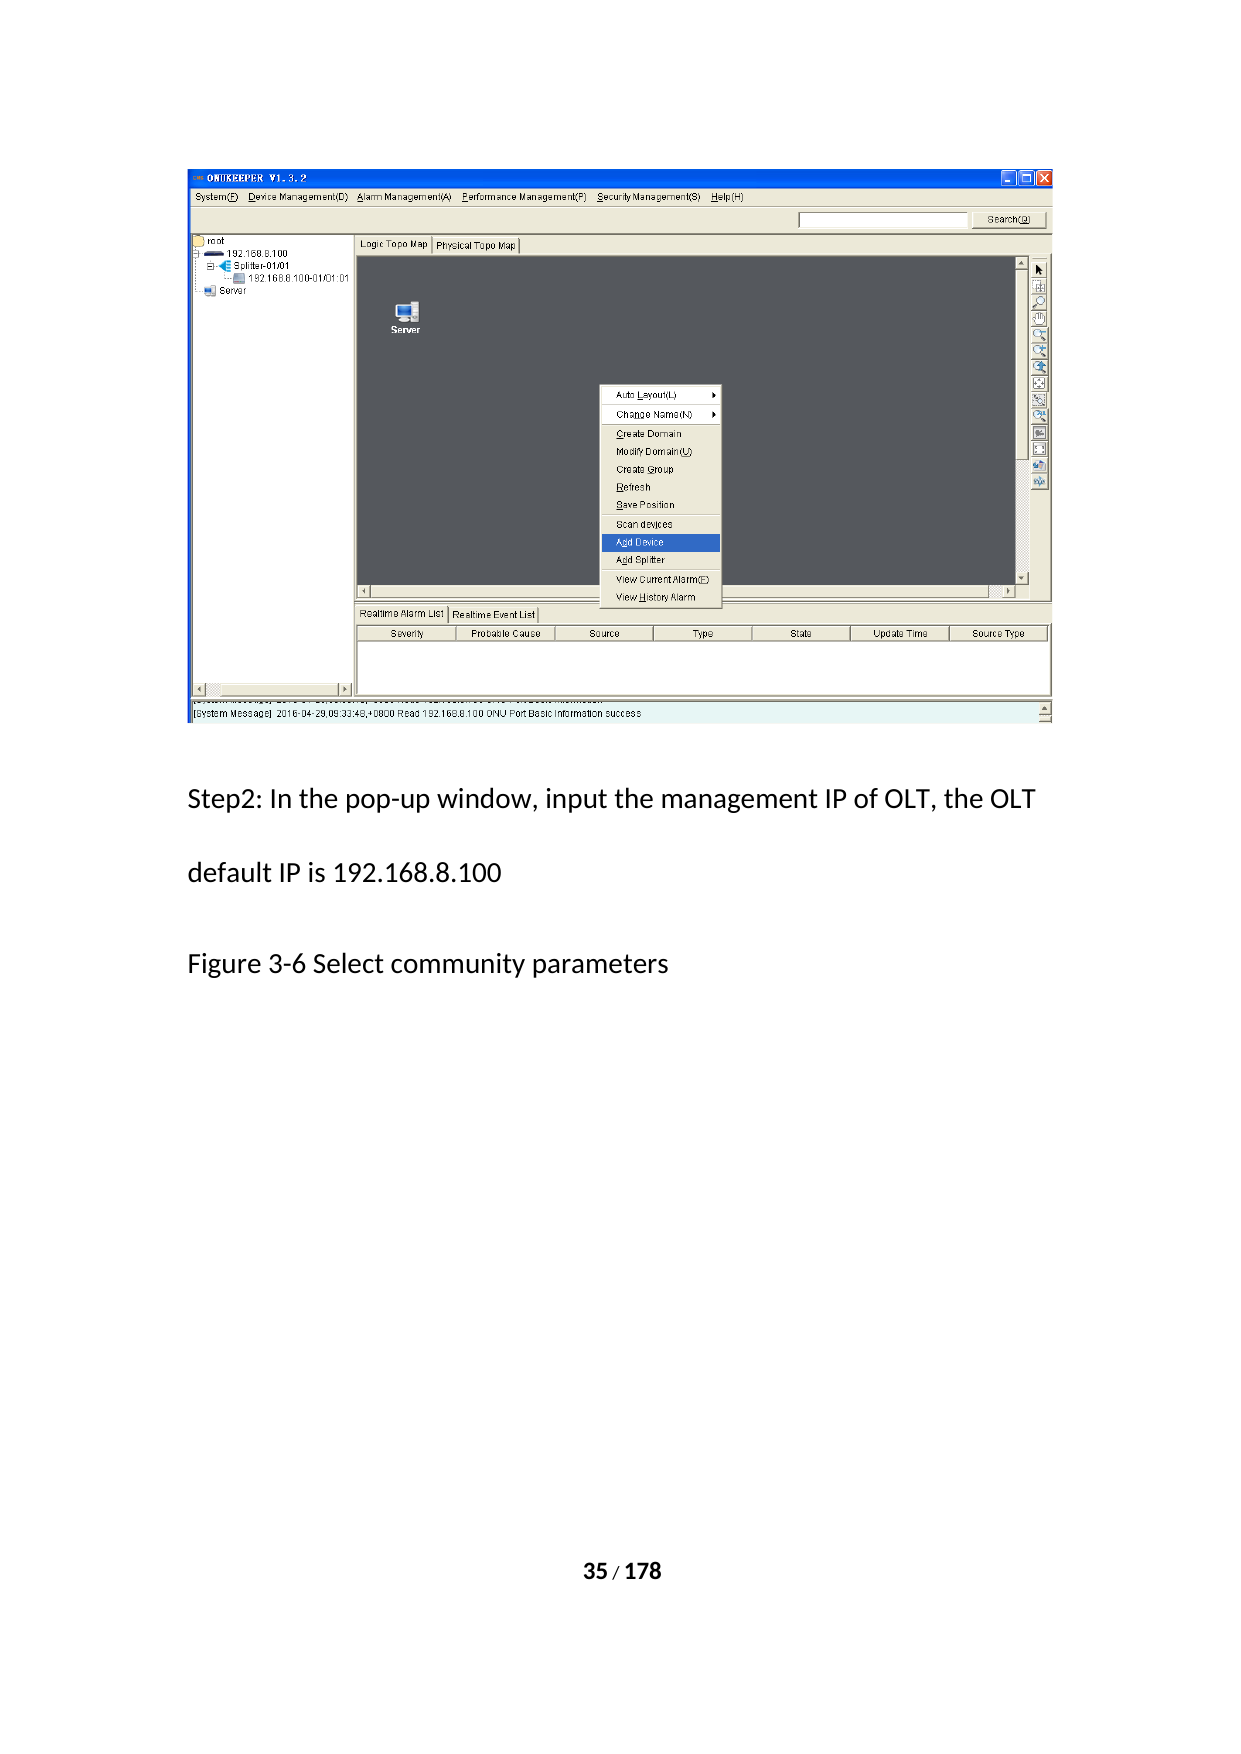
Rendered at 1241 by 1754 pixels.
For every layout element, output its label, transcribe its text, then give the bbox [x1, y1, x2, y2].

text Figure 3-6 Select community parameters [187, 931, 1053, 996]
text Step2: In the pop-up window, input the management IP of OLT, the OLT default IP is 192.168.8.100 [187, 765, 1053, 905]
picture [187, 169, 1053, 724]
